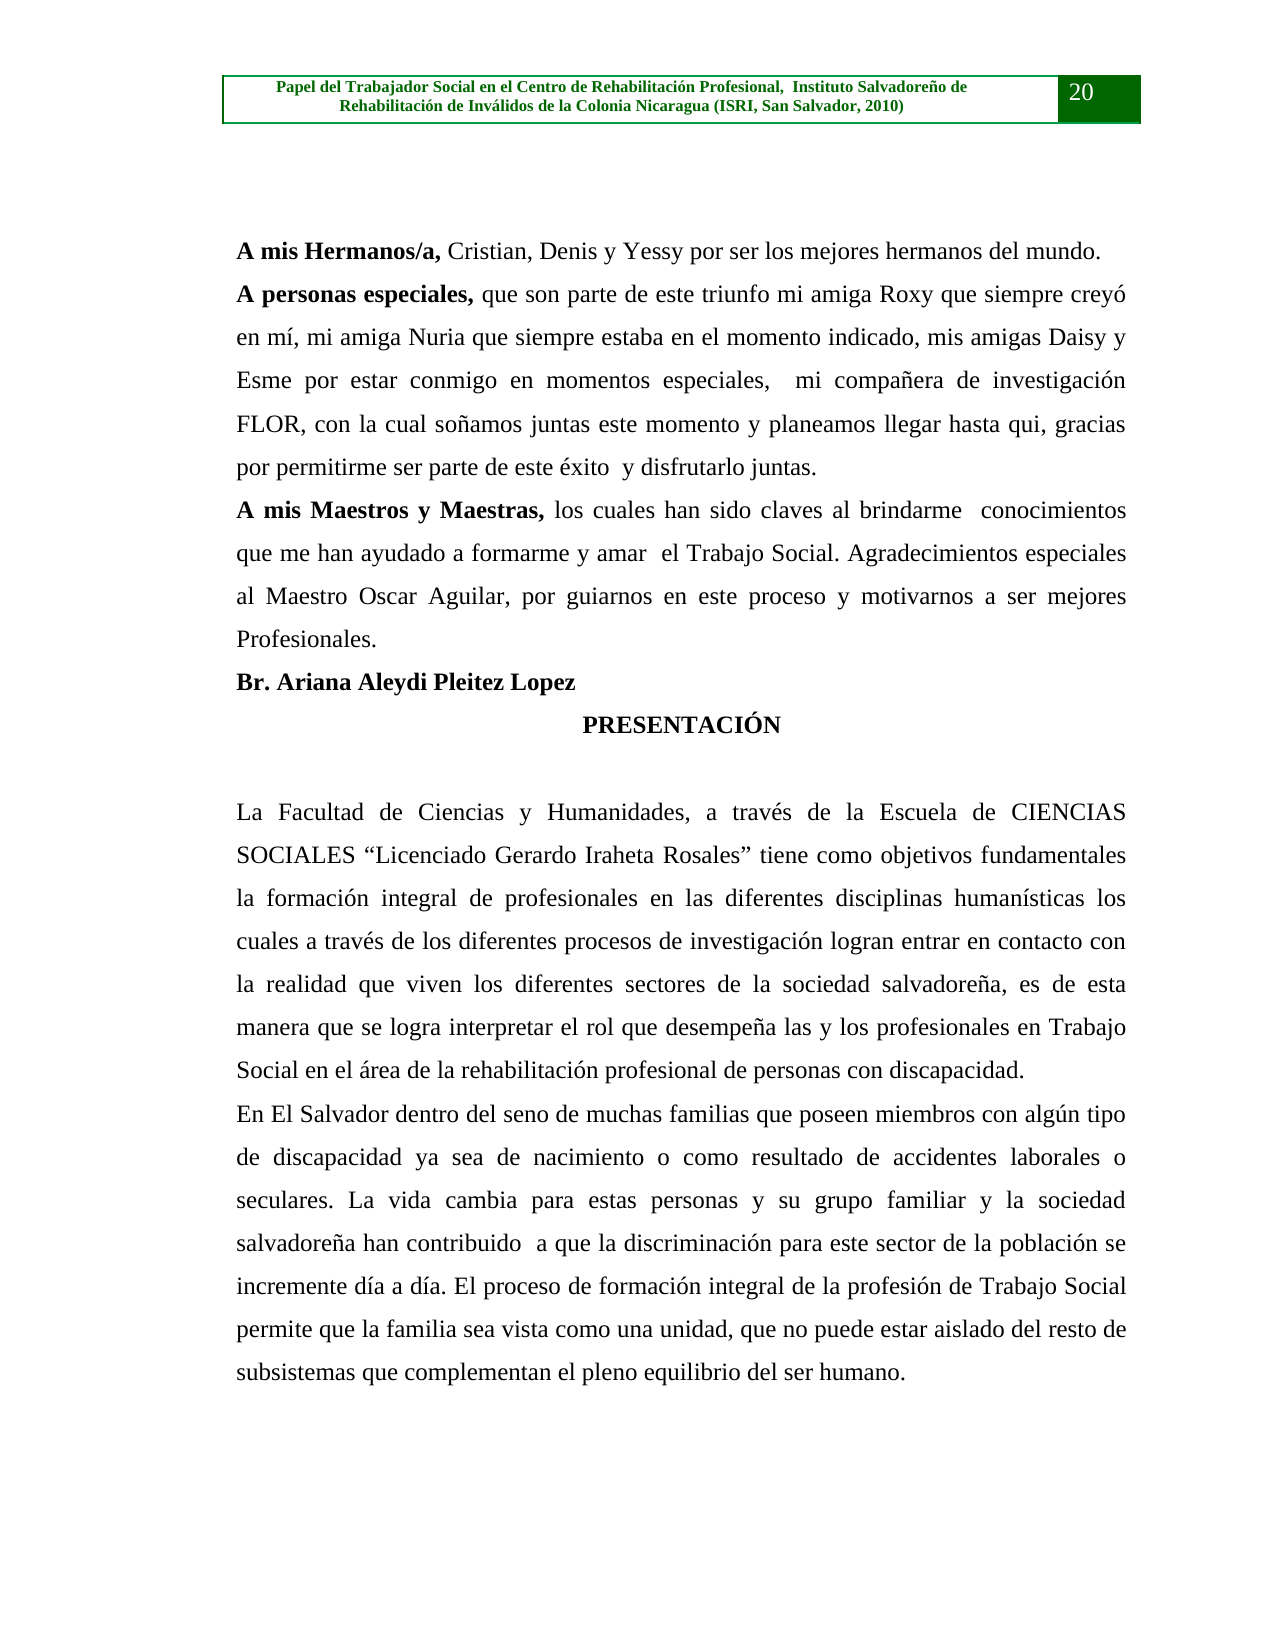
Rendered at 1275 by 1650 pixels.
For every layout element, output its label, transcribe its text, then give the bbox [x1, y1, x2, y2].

text A personas especiales, que son parte de este triunfo mi amiga Roxy que siempre creyó en mí, mi amiga Nuria que siempre estaba en el momento indicado, mis amigas Daisy y Esme por estar conmigo en momentos especiales, mi compañera de investigación FLOR, con la cual soñamos juntas este momento y planeamos llegar hasta qui, gracias por permitirme ser parte de este éxito y disfrutarlo juntas. [236, 279, 1127, 481]
text En El Salvador dentro del seno de muchas familias que poseen miembros con algún tipo de discapacidad ya sea de nacimiento o como resultado de accidentes laborales o seculares. La vida cambia para estas personas y su grupo familiar y la sociedad salvadoreña han contribuido a que la discriminación para este sector de la población se incremente día a día. El proceso de formación integral de la profesión de Trabajo Social permite que la familia sea vista como una unidad, que no puede estar aislado del resto de subsistemas que complementan el pleno equilibrio del ser humano. [236, 1099, 1127, 1386]
text A mis Maestros y Maestras, los cuales han sido claves al brindarme conocimientos que me han ayudado a formarme y amar el Trabajo Social. Agradecimientos especiales al Maestro Oscar Aguilar, por guiarnos en este proceso y motivarnos a ser mejores Profesionales. [236, 495, 1127, 653]
text A mis Hermanos/a, Cristian, Denis y Yessy por ser los mejores hermanos del mundo. [236, 236, 1127, 265]
text de Ciencias y Humanidades, a través de la Escuela de CIENCIAS SOCIALES “Licenciado Gerardo Iraheta Rosales” tiene como objetivos fundamentales la formación integral de profesionales en las diferentes disciplinas humanísticas los cuales a través de los diferentes procesos de investigación logran entrar en contacto con la realidad que viven los diferentes sectores de la sociedad salvadoreña, es de esta manera que se logra interpretar el rol que desempeña las y los profesionales en Trabajo Social en el área de la rehabilitación profesional de personas con discapacidad. [236, 797, 1127, 1084]
text PRESENTACIÓN [236, 711, 1127, 739]
text Br. Ariana Aleydi Pleitez Lopez [236, 667, 1127, 696]
